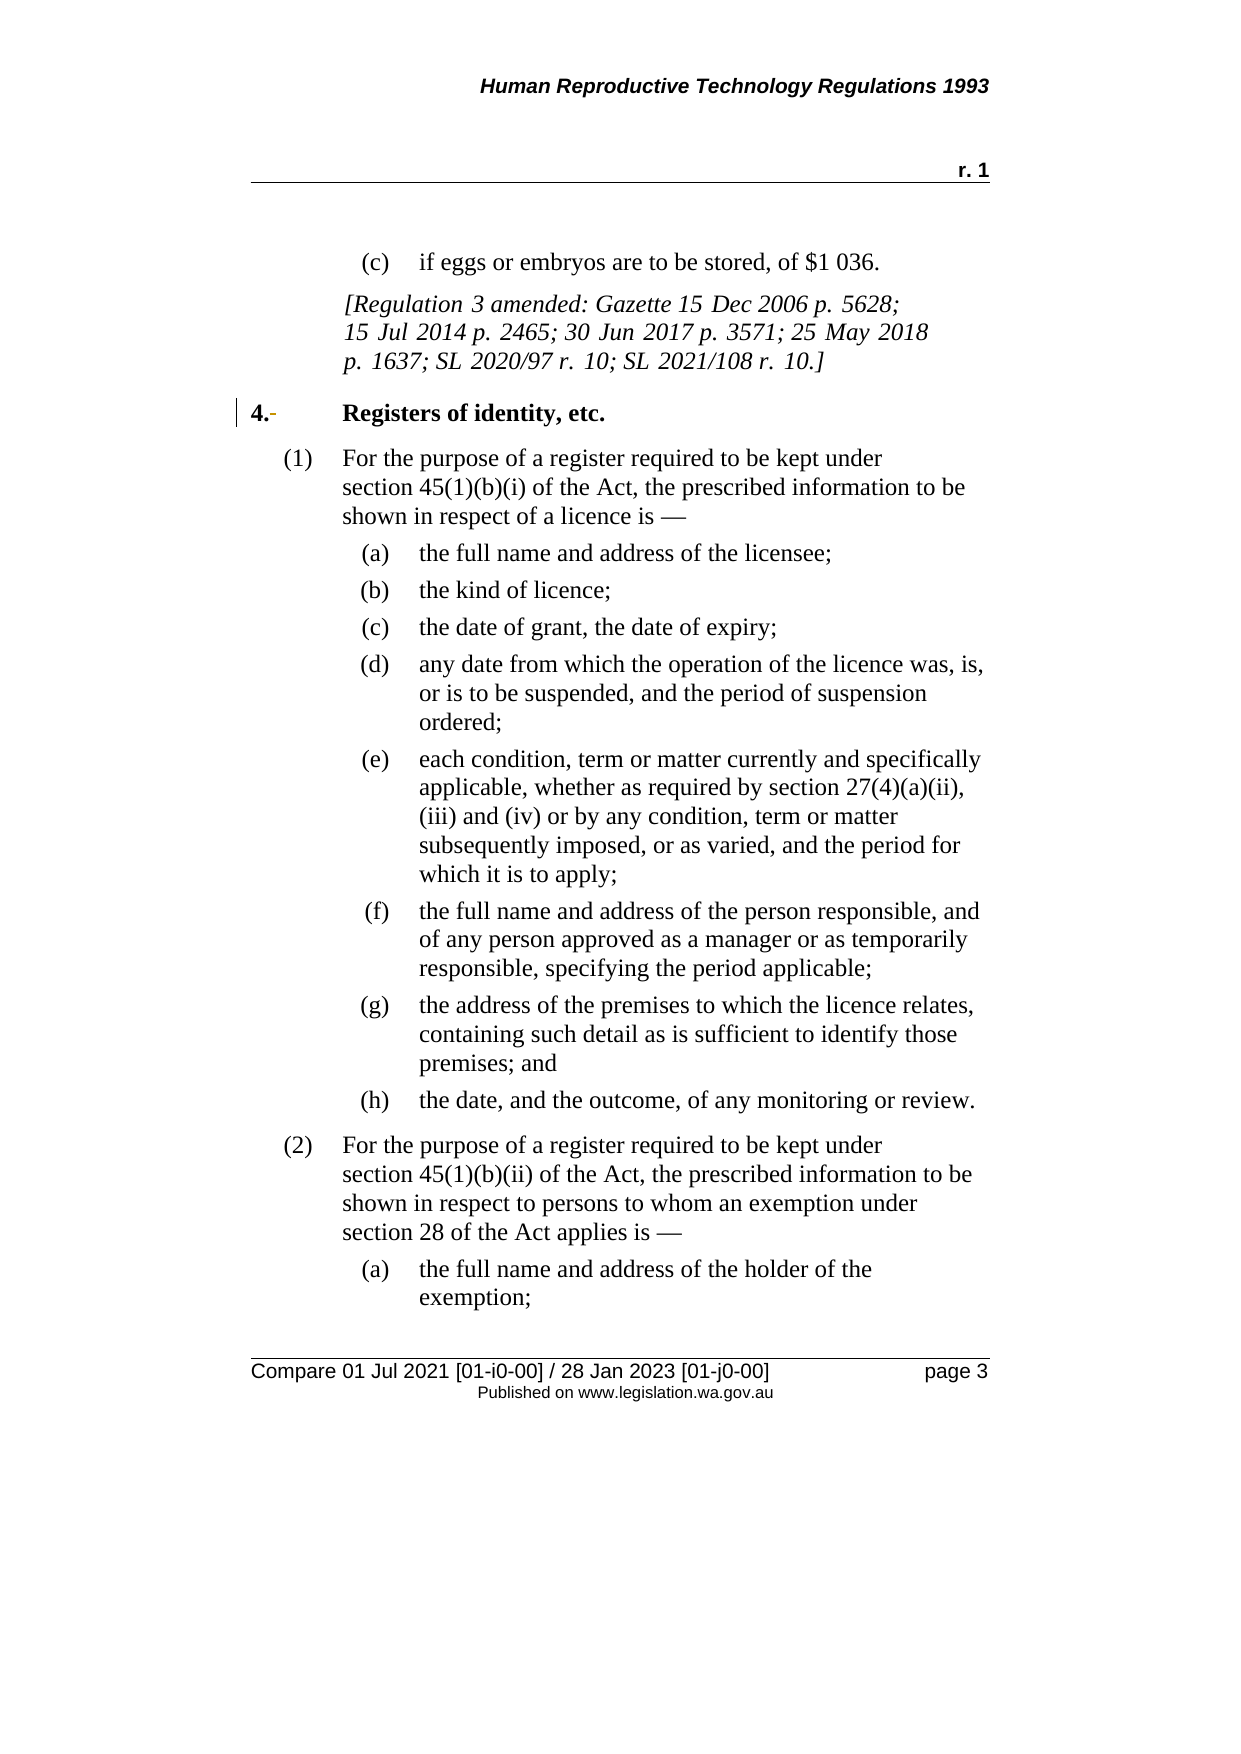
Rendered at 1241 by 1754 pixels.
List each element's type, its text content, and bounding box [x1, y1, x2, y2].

text (c) if eggs or embryos are to be stored, of $1 036. [251, 247, 990, 276]
subtitle 4. Registers of identity, etc. [251, 398, 990, 427]
text (c) the date of grant, the date of expiry; [251, 612, 990, 641]
text [Regulation 3 amended: Gazette 15 Dec 2006 p. 5628; 15 Jul 2014 p. 2465; 30 Jun 2017 p. 3571; 25 May 2018 p. 1637; SL 2020/97 r. 10; SL 2021/108 r. 10.] [251, 289, 990, 375]
text (d) any date from which the operation of the licence was, is, or is to be suspended, and the period of suspension ordered; [251, 649, 990, 735]
text (a) the full name and address of the licensee; [251, 538, 990, 567]
text (e) each condition, term or matter currently and specifically applicable, whether as required by section 27(4)(a)(ii), (iii) and (iv) or by any condition, term or matter subsequently imposed, or as varied, and the period for which it is to apply; [251, 744, 990, 887]
text (g) the address of the premises to which the licence relates, containing such detail as is sufficient to identify those premises; and [251, 990, 990, 1077]
text (1) For the purpose of a register required to be kept under section 45(1)(b)(i) of the Act, the prescribed information to be shown in respect of a licence is — [251, 443, 990, 529]
text (b) the kind of licence; [251, 575, 990, 604]
text (a) the full name and address of the holder of the exemption; [251, 1254, 990, 1311]
text (h) the date, and the outcome, of any monitoring or review. [251, 1085, 990, 1114]
text (2) For the purpose of a register required to be kept under section 45(1)(b)(ii) of the Act, the prescribed information to be shown in respect to persons to whom an exemption under section 28 of the Act applies is — [251, 1130, 990, 1245]
text (f) the full name and address of the person responsible, and of any person approved as a manager or as temporarily responsible, specifying the period applicable; [251, 896, 990, 982]
